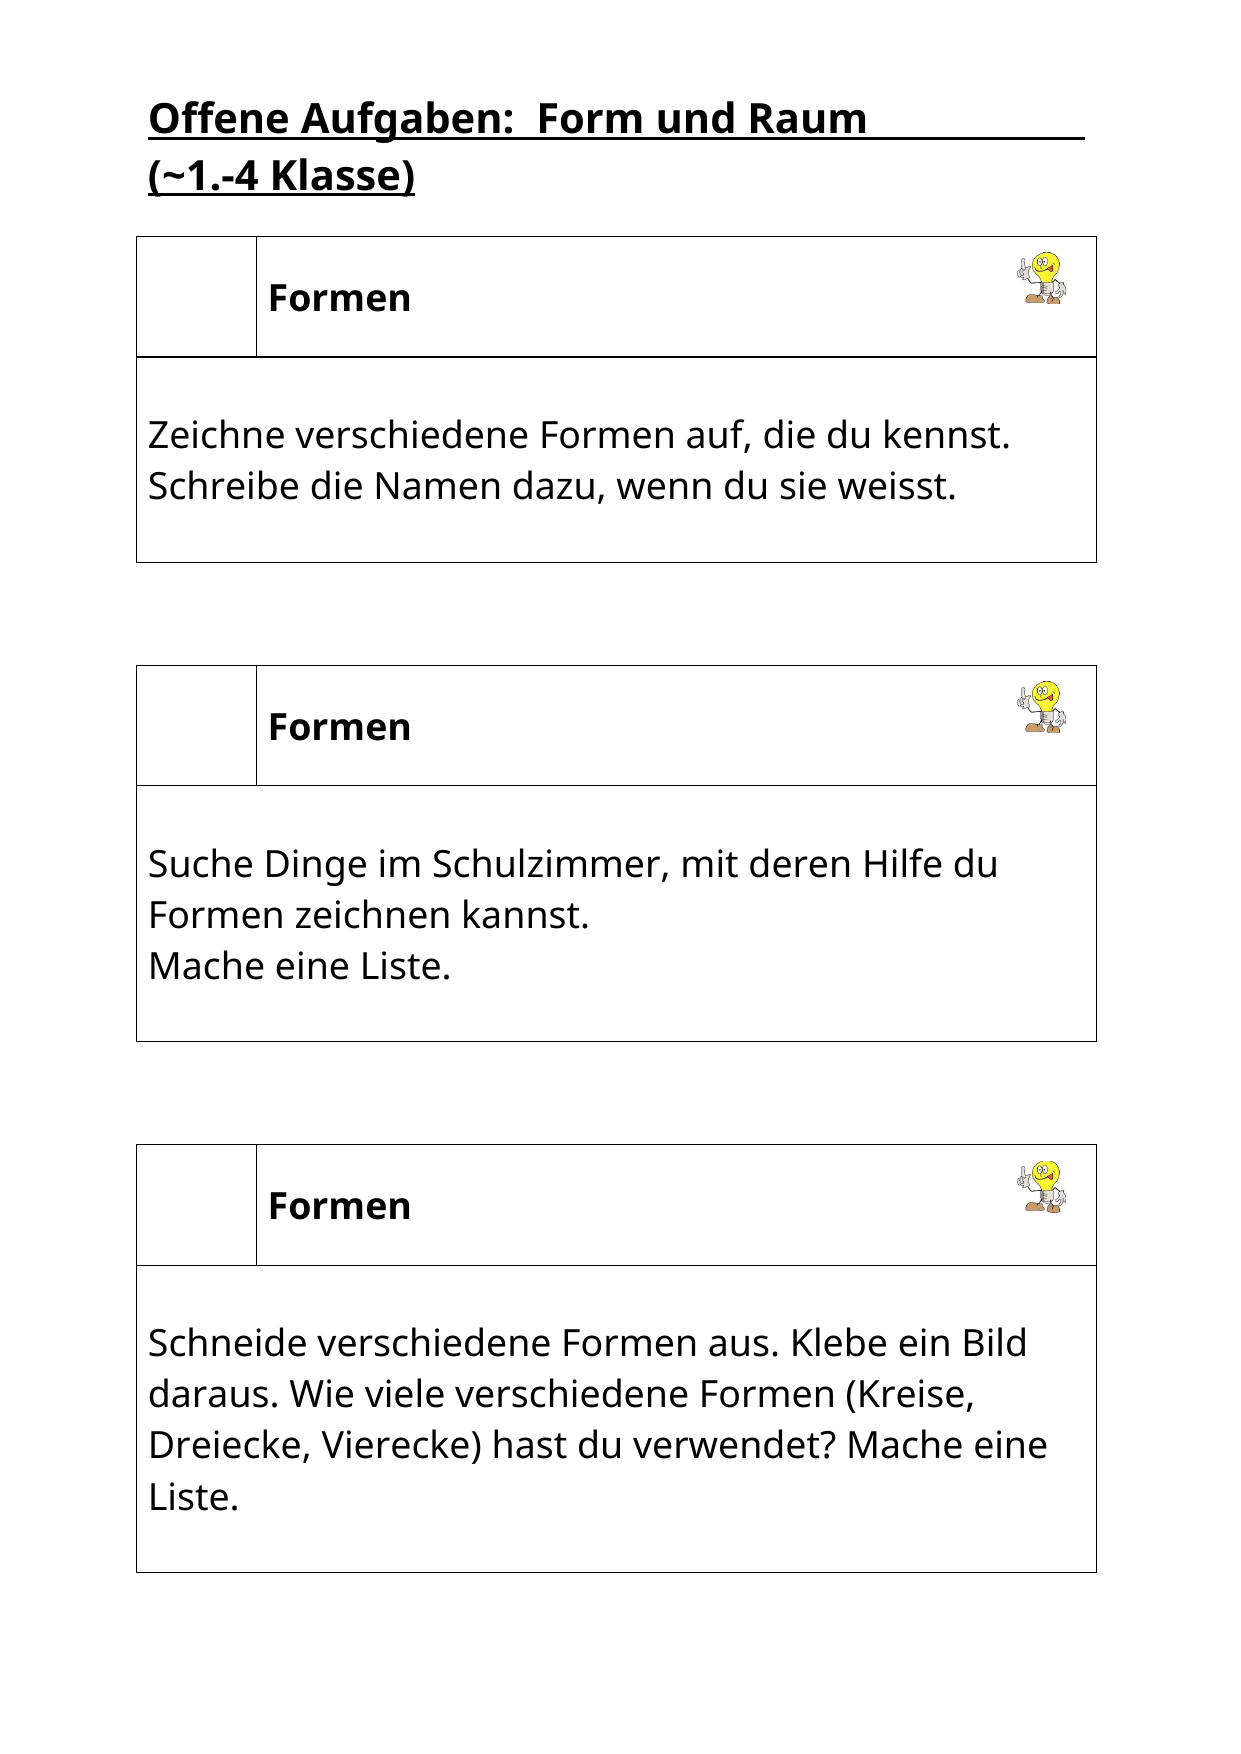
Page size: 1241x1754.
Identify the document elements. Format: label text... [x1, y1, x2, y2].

text Offene Aufgaben: Form und Raum (~1.-4 Klasse) [148, 89, 1092, 202]
table_header [137, 237, 256, 356]
table_header [137, 666, 256, 785]
table_header Formen [257, 1145, 1096, 1264]
table_header Formen [257, 237, 1096, 356]
table_cell Suche Dinge im Schulzimmer, mit deren Hilfe du Formen zeichnen kannst. Mache eine Liste. [137, 786, 1096, 1041]
table_header Formen [257, 666, 1096, 785]
table_cell Schneide verschiedene Formen aus. Klebe ein Bild daraus. Wie viele verschiedene Formen (Kreise, Dreiecke, Vierecke) hast du verwendet? Mache eine Liste. [137, 1266, 1096, 1572]
table_header [137, 1145, 256, 1264]
table_cell Zeichne verschiedene Formen auf, die du kennst. Schreibe die Namen dazu, wenn du sie weisst. [137, 358, 1096, 562]
